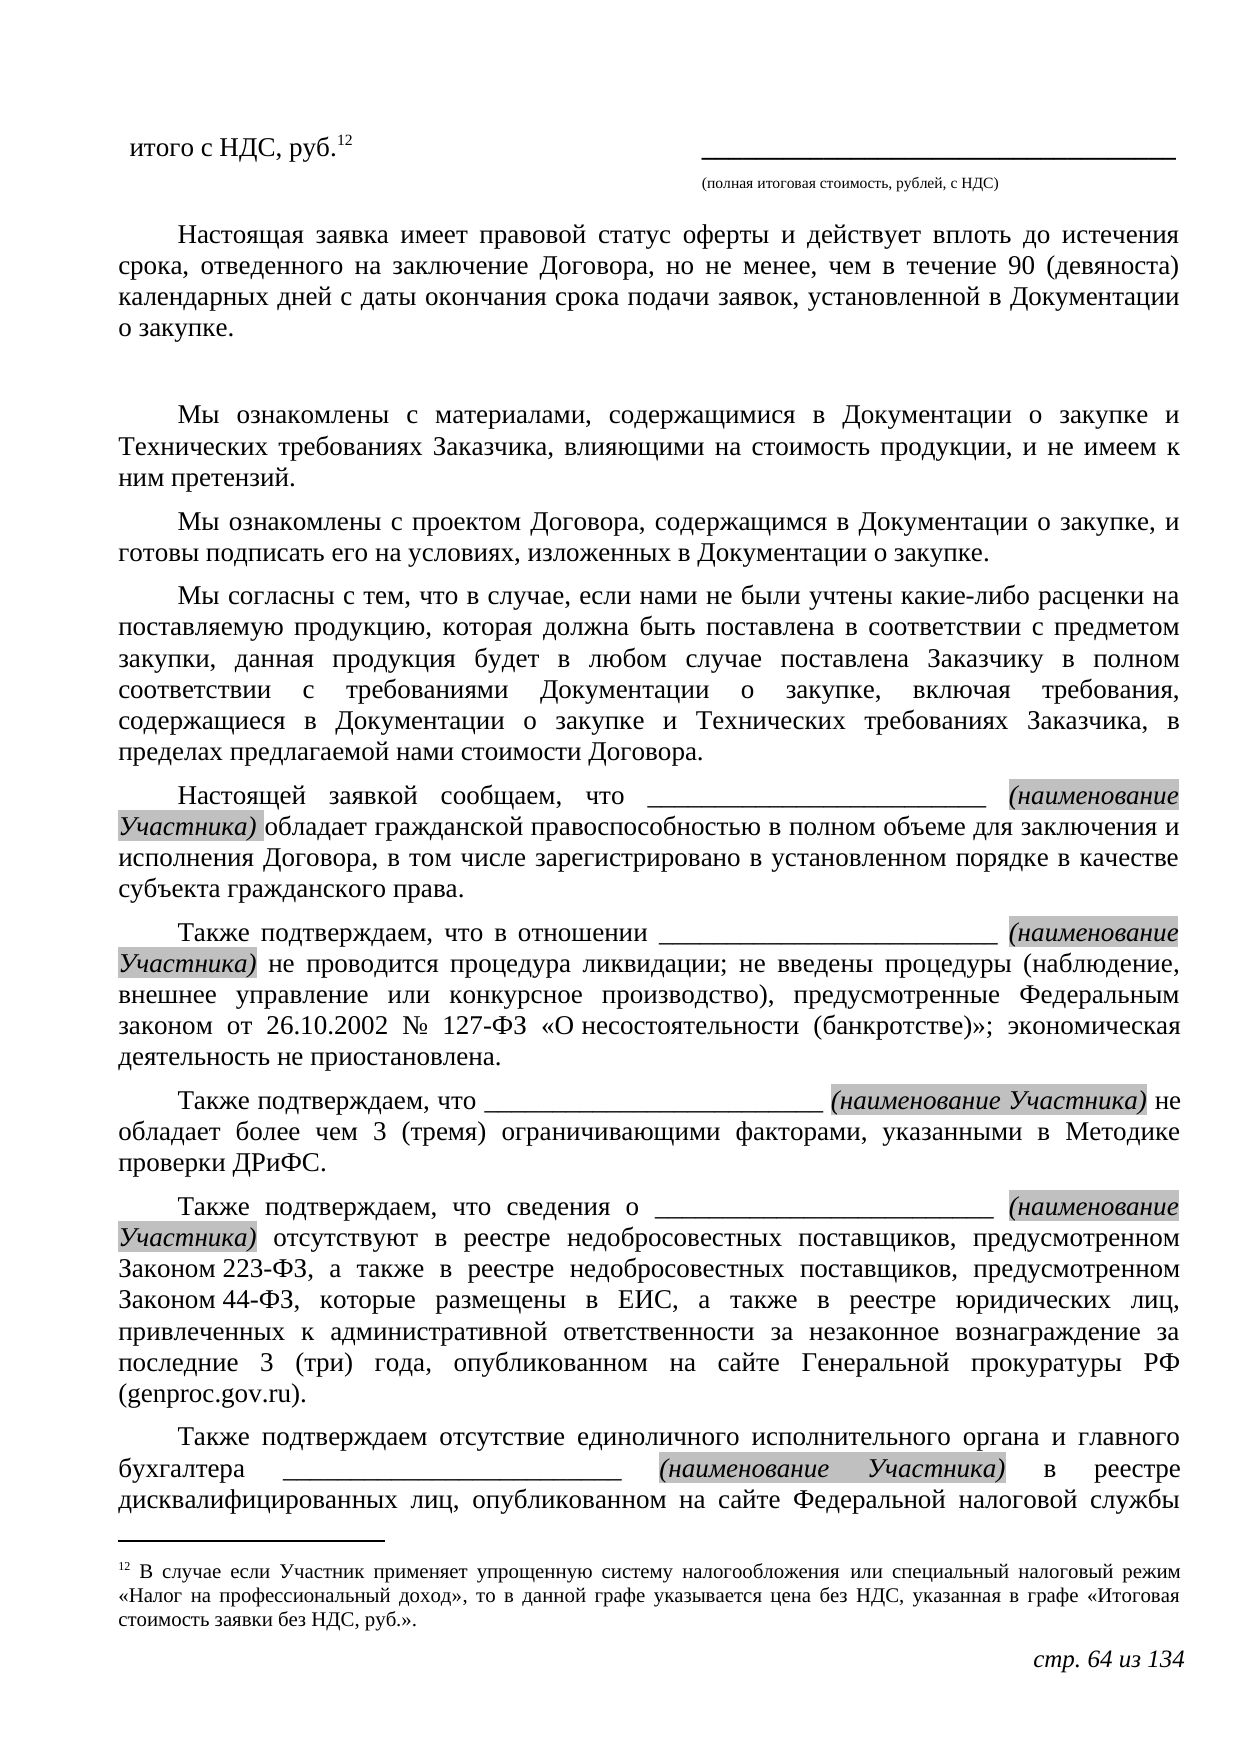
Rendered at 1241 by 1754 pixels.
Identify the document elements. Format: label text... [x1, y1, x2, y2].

text Настоящей заявкой сообщаем, что _________________________ (наименование Участника) обладает гражданской правоспособностью в полном объеме для заключения и исполнения Договора, в том числе зарегистрировано в установленном порядке в качестве субъекта гражданского права. [118, 779, 1181, 903]
text Мы согласны с тем, что в случае, если нами не были учтены какие-либо расценки на поставляемую продукцию, которая должна быть поставлена в соответствии с предметом закупки, данная продукция будет в любом случае поставлена Заказчику в полном соответствии с требованиями Документации о закупке, включая требования, содержащиеся в Документации о закупке и Технических требованиях Заказчика, в пределах предлагаемой нами стоимости Договора. [118, 579, 1181, 766]
text Также подтверждаем, что _________________________ (наименование Участника) не обладает более чем 3 (тремя) ограничивающими факторами, указанными в Методике проверки ДРиФС. [118, 1084, 1181, 1177]
text Мы ознакомлены с материалами, содержащимися в Документации о закупке и Технических требованиях Заказчика, влияющими на стоимость продукции, и не имеем к ним претензий. [118, 399, 1181, 492]
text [118, 1421, 1181, 1514]
text Мы ознакомлены с проектом Договора, содержащимся в Документации о закупке, и готовы подписать его на условиях, изложенных в Документации о закупке. [118, 504, 1181, 567]
table_cell ___________________________________ (полная итоговая стоимость, рублей, с НДС) [690, 118, 1196, 205]
text Настоящая заявка имеет правовой статус оферты и действует вплоть до истечения срока, отведенного на заключение Договора, но не менее, чем в течение 90 (девяноста) календарных дней с даты окончания срока подачи заявок, установленной в Документации о закупке. [118, 218, 1181, 342]
text Также подтверждаем, что сведения о _________________________ (наименование Участника) отсутствуют в реестре недобросовестных поставщиков, предусмотренном Законом 223-ФЗ, а также в реестре недобросовестных поставщиков, предусмотренном Законом 44-ФЗ, которые размещены в ЕИС, а также в реестре юридических лиц, привлеченных к административной ответственности за незаконное вознаграждение за последние 3 (три) года, опубликованном на сайте Генеральной прокуратуры РФ (genproc.gov.ru). [118, 1190, 1181, 1408]
table_cell итого с НДС, руб. [118, 118, 690, 205]
text Также подтверждаем, что в отношении _________________________ (наименование Участника) не проводится процедура ликвидации; не введены процедуры (наблюдение, внешнее управление или конкурсное производство), предусмотренные Федеральным законом от 26.10.2002 № 127-ФЗ «О несостоятельности (банкротстве)»; экономическая деятельность не приостановлена. [118, 916, 1181, 1072]
